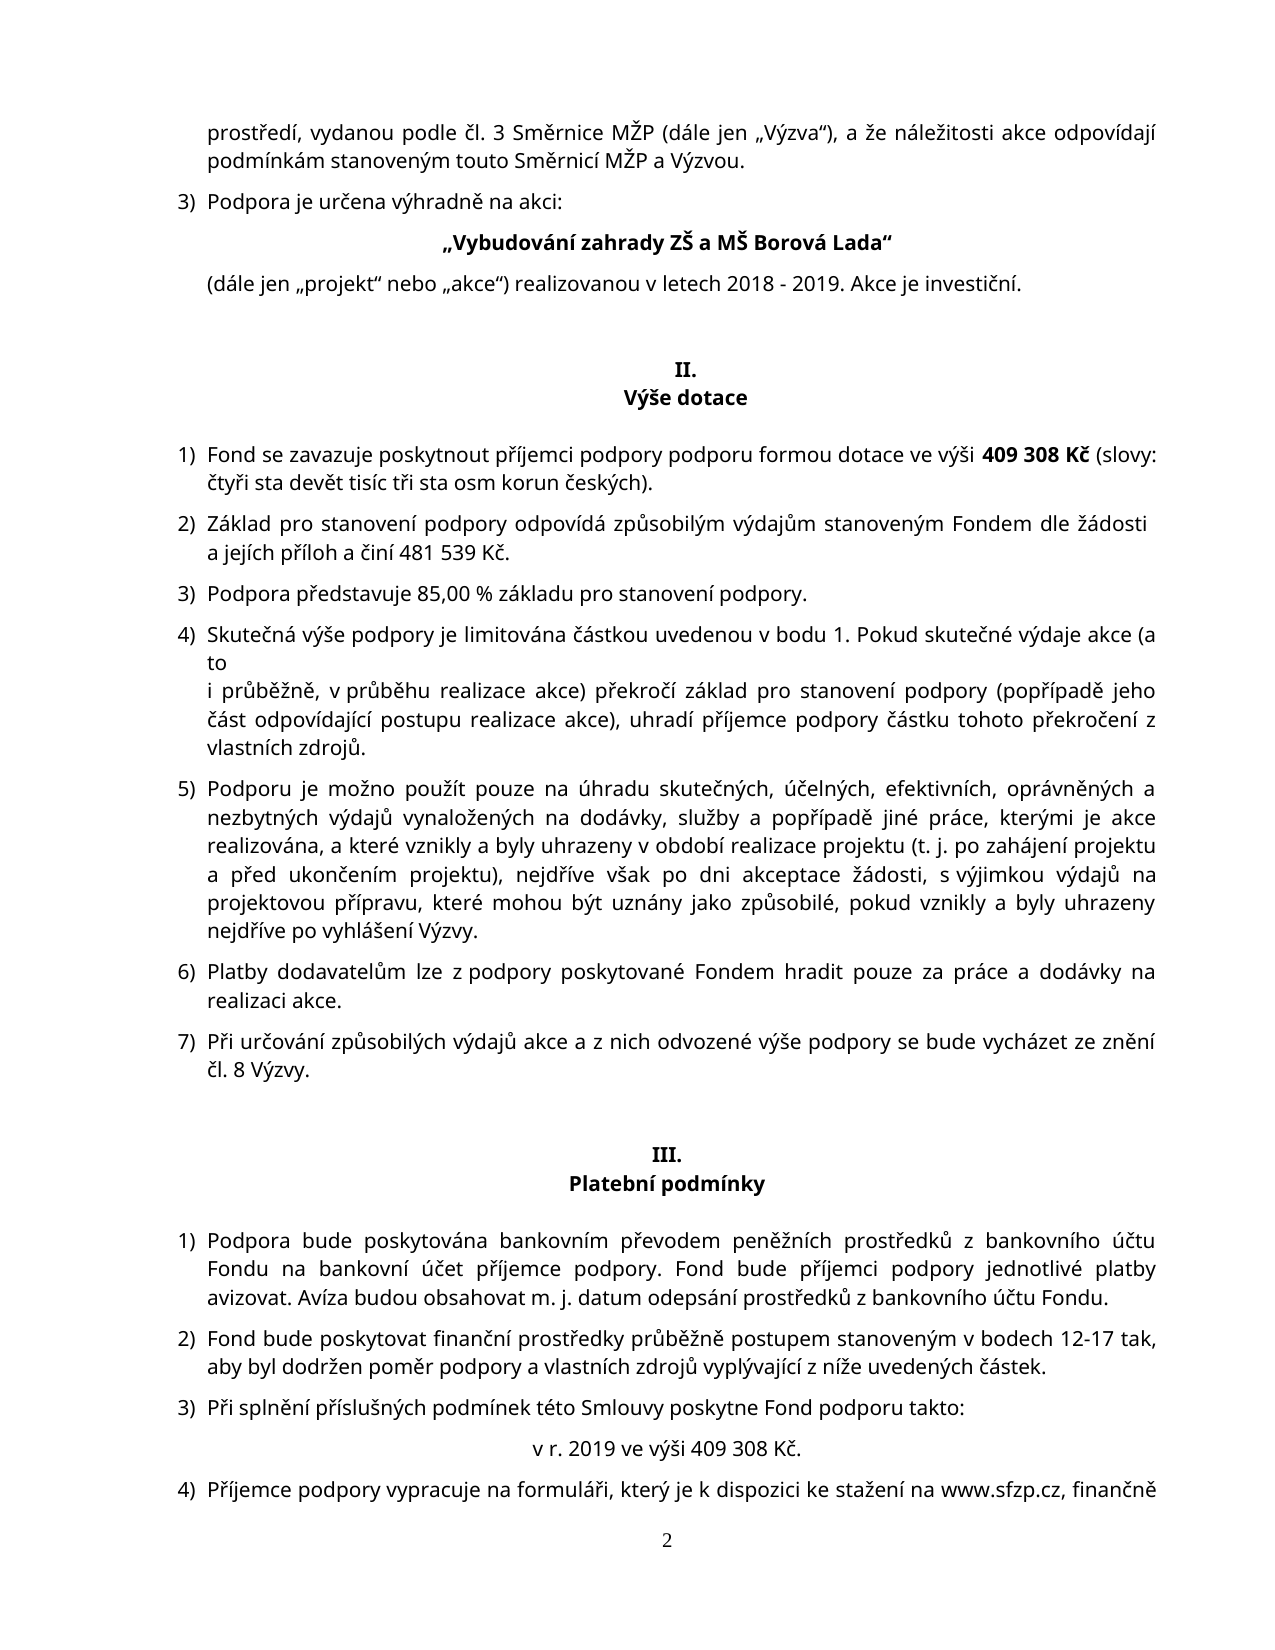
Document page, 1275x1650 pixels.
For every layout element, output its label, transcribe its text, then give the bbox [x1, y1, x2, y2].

text „Vybudování zahrady ZŠ a MŠ Borová Lada“ [177, 228, 1157, 257]
list Podpora bude poskytována bankovním převodem peněžních prostředků z bankovního účtu Fondu na bankovní účet příjemce podpory. Fond bude příjemci podpory jednotlivé platby avizovat. Avíza budou obsahovat m. j. datum odepsání prostředků z bankovního účtu Fondu. [177, 1226, 1157, 1311]
list Skutečná výše podpory je limitována částkou uvedenou v bodu 1. Pokud skutečné výdaje akce (a to i průběžně, v průběhu realizace akce) překročí základ pro stanovení podpory (popřípadě jeho část odpovídající postupu realizace akce), uhradí příjemce podpory částku tohoto překročení z vlastních zdrojů. [177, 620, 1157, 762]
list Základ pro stanovení podpory odpovídá způsobilým výdajům stanoveným Fondem dle žádosti a jejích příloh a činí 481 539 Kč. [177, 509, 1157, 566]
list Podporu je možno použít pouze na úhradu skutečných, účelných, efektivních, oprávněných a nezbytných výdajů vynaložených na dodávky, služby a popřípadě jiné práce, kterými je akce realizována, a které vznikly a byly uhrazeny v období realizace projektu (t. j. po zahájení projektu a před ukončením projektu), nejdříve však po dni akceptace žádosti, s výjimkou výdajů na projektovou přípravu, které mohou být uznány jako způsobilé, pokud vznikly a byly uhrazeny nejdříve po vyhlášení Výzvy. [177, 774, 1157, 945]
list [177, 118, 1157, 175]
text (dále jen „projekt“ nebo „akce“) realizovanou v letech 2018 - 2019. Akce je investiční. [207, 269, 1157, 298]
text Platební podmínky [177, 1169, 1157, 1197]
text III. [177, 1141, 1157, 1169]
text v r. 2019 ve výši 409 308 Kč. [177, 1434, 1157, 1462]
list Při splnění příslušných podmínek této Smlouvy poskytne Fond podporu takto: [177, 1393, 1157, 1422]
list Podpora je určena výhradně na akci: [177, 187, 1157, 216]
list Podpora představuje 85,00 % základu pro stanovení podpory. [177, 579, 1157, 607]
list Při určování způsobilých výdajů akce a z nich odvozené výše podpory se bude vycházet ze znění čl. 8 Výzvy. [177, 1027, 1157, 1084]
list Platby dodavatelům lze z podpory poskytované Fondem hradit pouze za práce a dodávky na realizaci akce. [177, 957, 1157, 1014]
list Fond bude poskytovat finanční prostředky průběžně postupem stanoveným v bodech 12-17 tak, aby byl dodržen poměr podpory a vlastních zdrojů vyplývající z níže uvedených částek. [177, 1324, 1157, 1381]
text Výše dotace [177, 383, 1157, 412]
text II. [177, 355, 1157, 383]
list Fond se zavazuje poskytnout příjemci podpory podporu formou dotace ve výši 409 308 Kč (slovy: čtyři sta devět tisíc tři sta osm korun českých). [177, 440, 1157, 497]
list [177, 1475, 1157, 1503]
